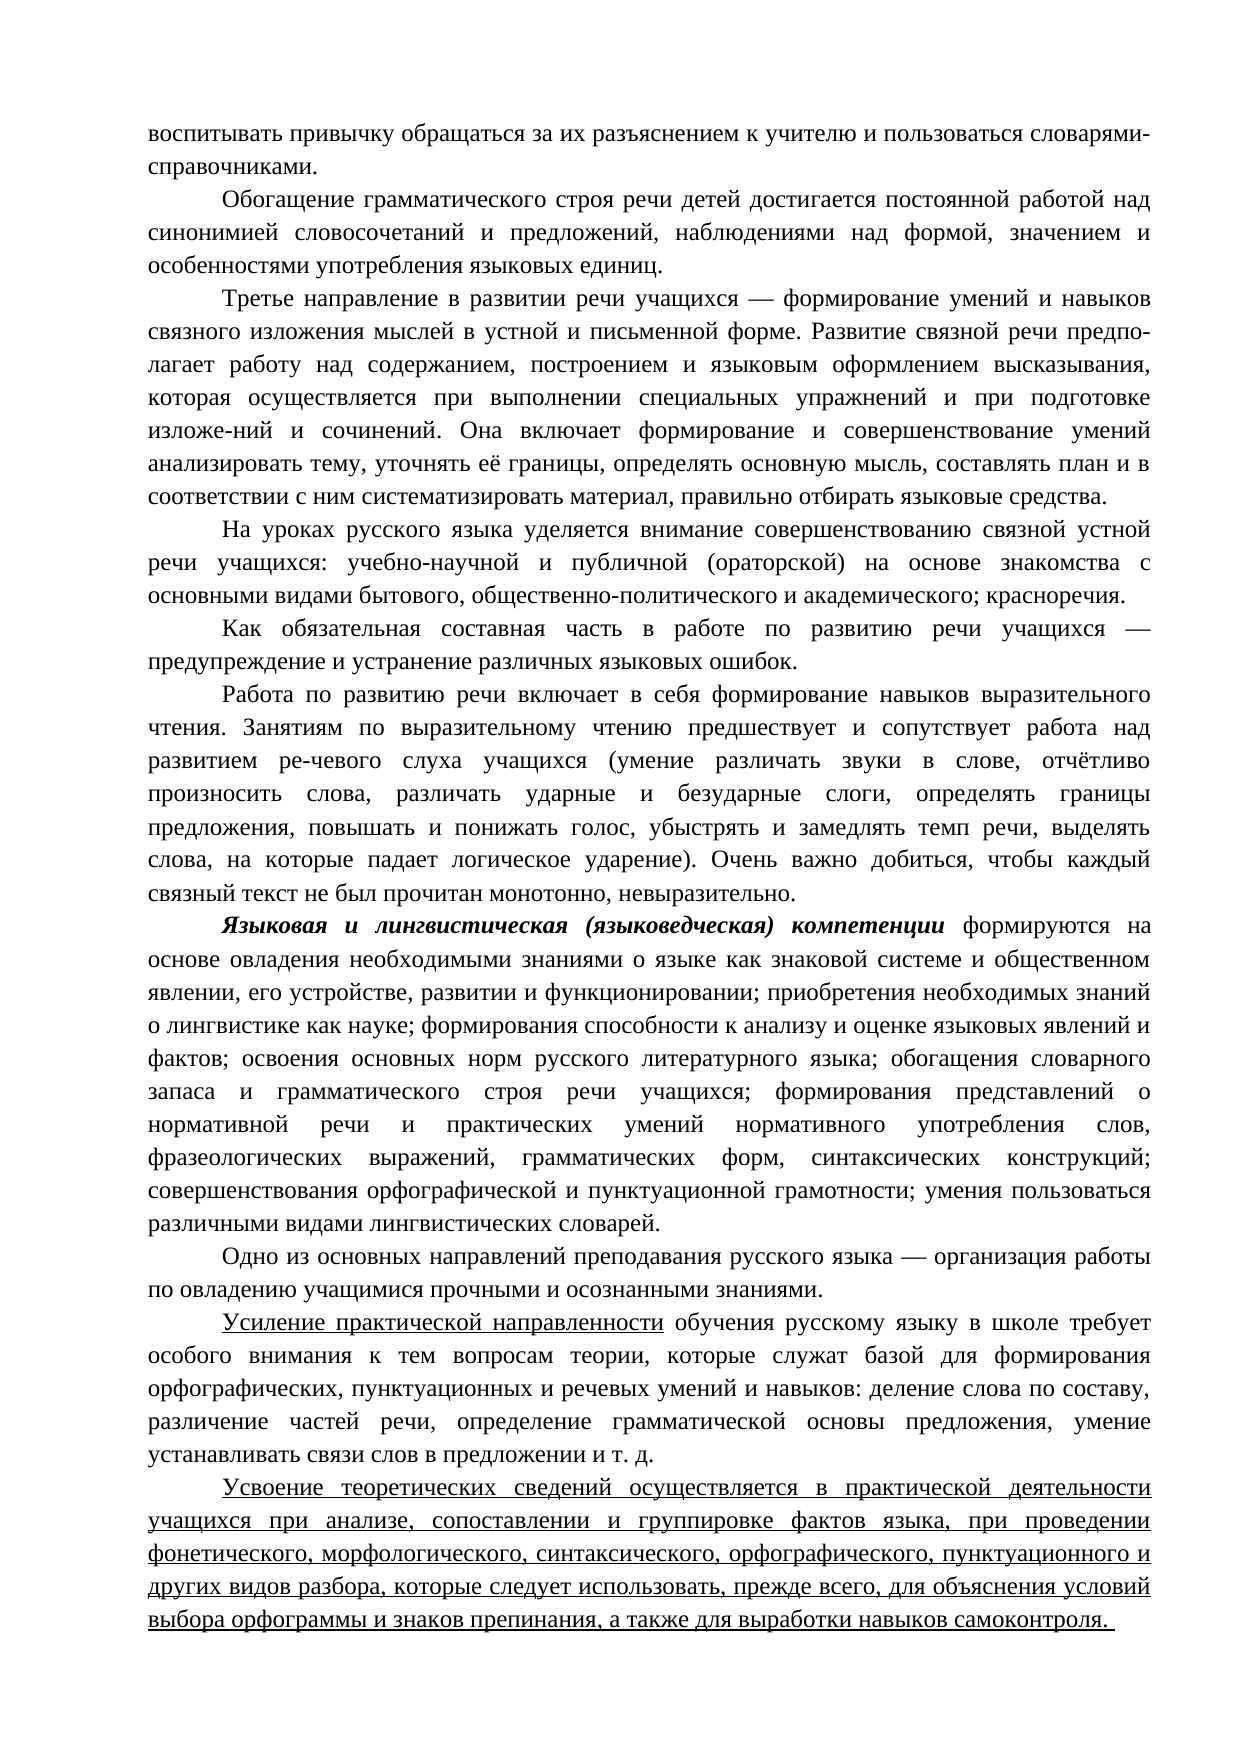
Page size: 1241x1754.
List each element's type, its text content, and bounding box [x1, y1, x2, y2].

text Одно из основных направлений преподавания русского языка — организация работы по овладению учащимися прочными и осознанными знаниями. [148, 1241, 1152, 1303]
text На уроках русского языка уделяется внимание совершенствованию связной устной речи учащихся: учебно-научной и публичной (ораторской) на основе знакомства с основными видами бытового, общественно-политического и академического; красноречия. [148, 514, 1152, 609]
text Работа по развитию речи включает в себя формирование навыков выразительного чтения. Занятиям по выразительному чтению предшествует и сопутствует работа над развитием ре-чевого слуха учащихся (умение различать звуки в слове, отчётливо произносить слова, различать ударные и безударные слоги, определять границы предложения, повышать и понижать голос, убыстрять и замедлять темп речи, выделять слова, на которые падает логическое ударение). Очень важно добиться, чтобы каждый связный текст не был прочитан монотонно, невыразительно. [148, 679, 1152, 906]
text Как обязательная составная часть в работе по развитию речи учащихся — предупреждение и устранение различных языковых ошибок. [148, 613, 1152, 675]
text Усиление практической направленности обучения русскому языку в школе требует особого внимания к тем вопросам теории, которые служат базой для формирования орфографических, пунктуационных и речевых умений и навыков: деление слова по составу, различение частей речи, определение грамматической основы предложения, умение устанавливать связи слов в предложении и т. д. [148, 1307, 1152, 1468]
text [148, 118, 1152, 180]
text Языковая и лингвистическая (языковедческая) компетенции формируются на основе овладения необходимыми знаниями о языке как знаковой системе и общественном явлении, его устройстве, развитии и функционировании; приобретения необходимых знаний о лингвистике как науке; формирования способности к анализу и оценке языковых явлений и фактов; освоения основных норм русского литературного языка; обогащения словарного запаса и грамматического строя речи учащихся; формирования представлений о нормативной речи и практических умений нормативного употребления слов, фразеологических выражений, грамматических форм, синтаксических конструкций; совершенствования орфографической и пунктуационной грамотности; умения пользоваться различными видами лингвистических словарей. [148, 911, 1152, 1237]
text Обогащение грамматического строя речи детей достигается постоянной работой над синонимией словосочетаний и предложений, наблюдениями над формой, значением и особенностями употребления языковых единиц. [148, 184, 1152, 279]
text Усвоение теоретических сведений осуществляется в практической деятельности учащихся при анализе, сопоставлении и группировке фактов языка, при проведении фонетического, морфологического, синтаксического, орфографического, пунктуационного и других видов разбора, которые следует использовать, прежде всего, для объяснения условий выбора орфограммы и знаков препинания, а также для выработки навыков самоконтроля. [148, 1472, 1152, 1633]
text Третье направление в развитии речи учащихся — формирование умений и навыков связного изложения мыслей в устной и письменной форме. Развитие связной речи предпо-лагает работу над содержанием, построением и языковым оформлением высказывания, которая осуществляется при выполнении специальных упражнений и при подготовке изложе-ний и сочинений. Она включает формирование и совершенствование умений анализировать тему, уточнять её границы, определять основную мысль, составлять план и в соответствии с ним систематизировать материал, правильно отбирать языковые средства. [148, 283, 1152, 510]
